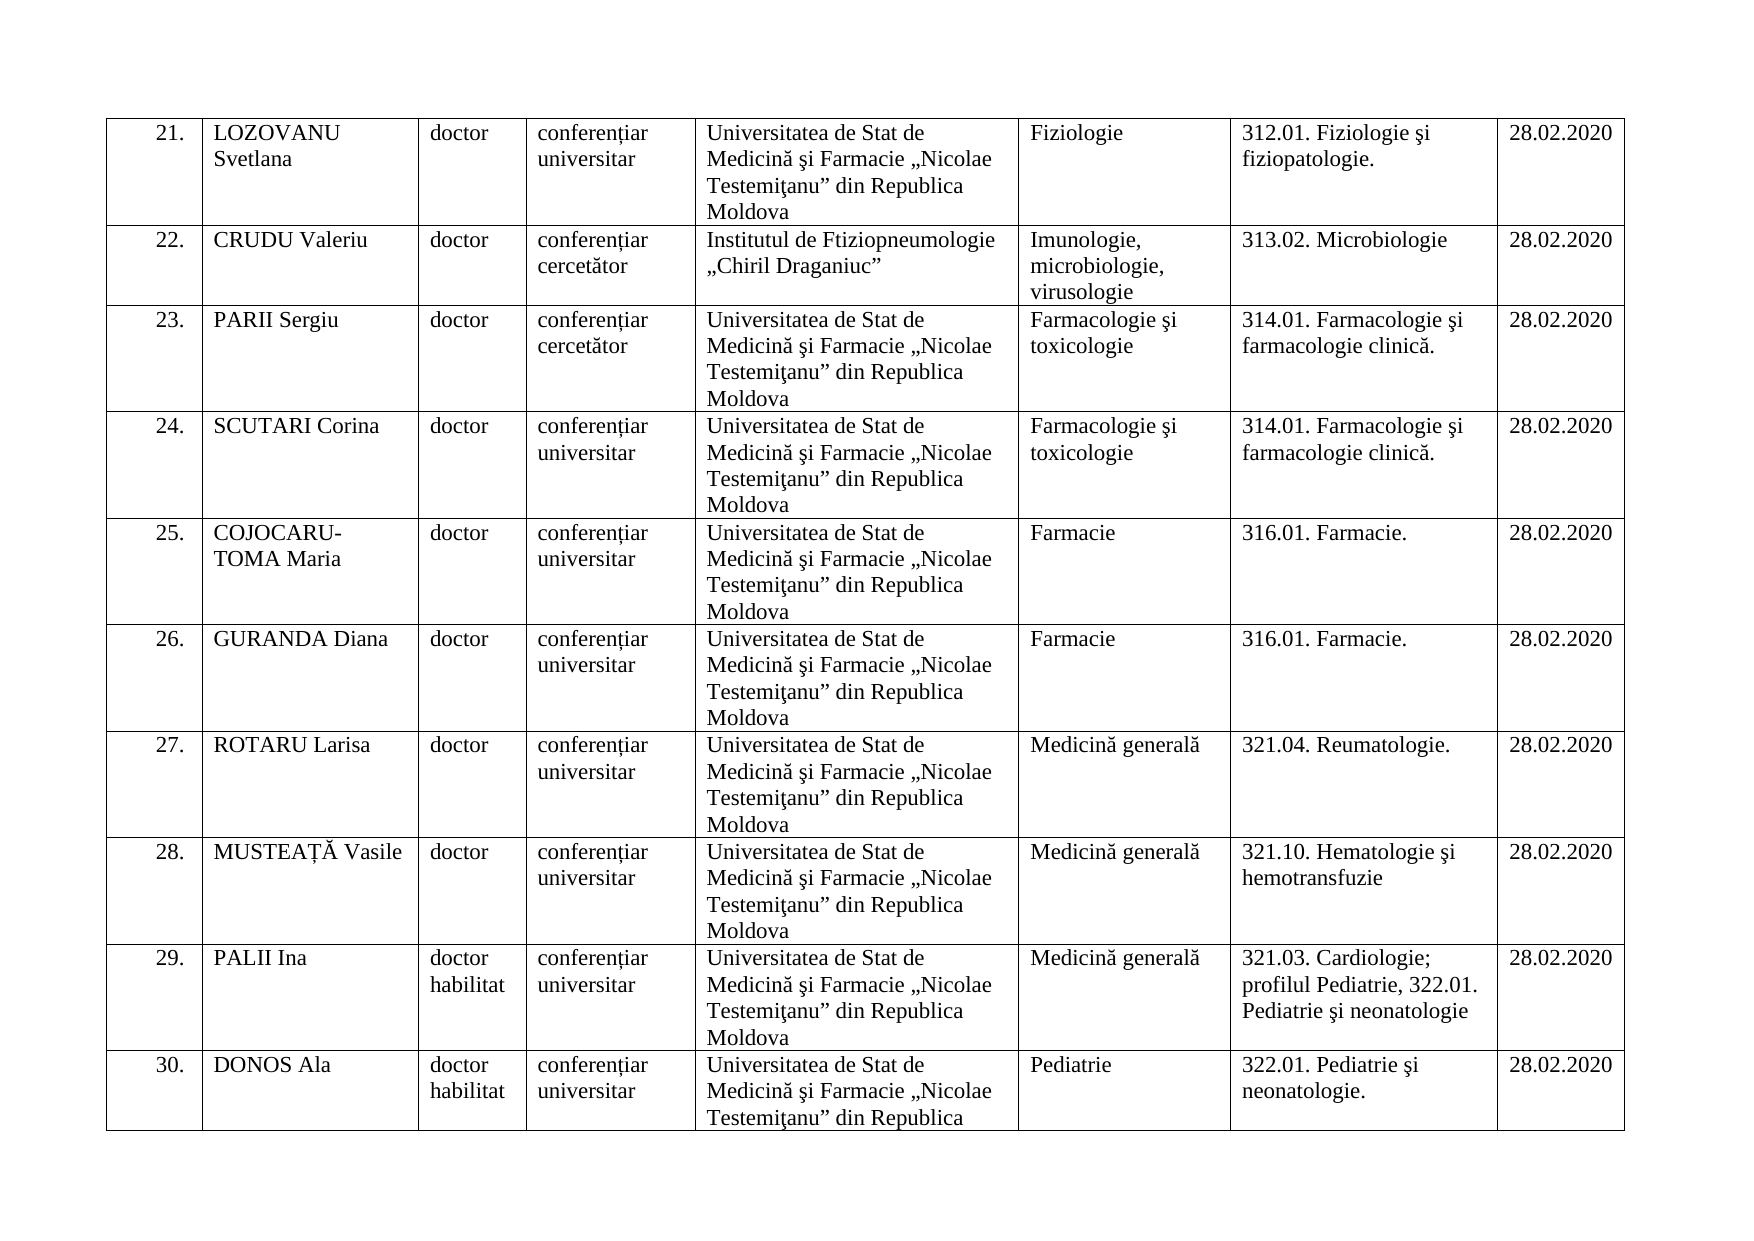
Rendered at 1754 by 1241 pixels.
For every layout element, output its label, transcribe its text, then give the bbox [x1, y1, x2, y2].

table_cell 321.10. Hematologie şi hemotransfuzie [1231, 838, 1497, 943]
table_cell conferențiar universitar [527, 625, 695, 731]
table_cell 28.02.2020 [1498, 732, 1624, 837]
table_cell Farmacologie şi toxicologie [1019, 412, 1230, 518]
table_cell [696, 119, 1018, 224]
table_cell PARII Sergiu [203, 306, 418, 411]
table_cell doctor habilitat [419, 1051, 526, 1130]
table_cell conferențiar universitar [527, 412, 695, 518]
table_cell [527, 119, 695, 224]
table_cell Universitatea de Stat de Medicină şi Farmacie „Nicolae Testemiţanu” din Republica Moldova [696, 732, 1018, 837]
table_cell doctor habilitat [419, 945, 526, 1050]
table_cell Universitatea de Stat de Medicină şi Farmacie „Nicolae Testemiţanu” din Republica Moldova [696, 412, 1018, 518]
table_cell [527, 1051, 695, 1130]
table_cell [107, 226, 202, 305]
table_cell MUSTEAȚĂ Vasile [203, 838, 418, 943]
table_cell CRUDU Valeriu [203, 226, 418, 305]
table_cell Universitatea de Stat de Medicină şi Farmacie „Nicolae Testemiţanu” din Republica Moldova [696, 306, 1018, 411]
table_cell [696, 1051, 1018, 1130]
table_cell Farmacie [1019, 519, 1230, 624]
table_cell 28.02.2020 [1498, 1051, 1624, 1130]
table_cell Institutul de Ftiziopneumologie „Chiril Draganiuc” [696, 226, 1018, 305]
table_cell conferențiar cercetător [527, 306, 695, 411]
table_cell conferențiar universitar [527, 519, 695, 624]
table_cell doctor [419, 226, 526, 305]
table_cell [107, 119, 202, 224]
table_cell Farmacie [1019, 625, 1230, 731]
table_cell 28.02.2020 [1498, 119, 1624, 224]
table_cell Universitatea de Stat de Medicină şi Farmacie „Nicolae Testemiţanu” din Republica Moldova [696, 519, 1018, 624]
table_cell doctor [419, 412, 526, 518]
table_cell 28.02.2020 [1498, 625, 1624, 731]
table_cell SCUTARI Corina [203, 412, 418, 518]
table_cell doctor [419, 119, 526, 224]
table_cell Universitatea de Stat de Medicină şi Farmacie „Nicolae Testemiţanu” din Republica Moldova [696, 838, 1018, 943]
table_cell Universitatea de Stat de Medicină şi Farmacie „Nicolae Testemiţanu” din Republica Moldova [696, 945, 1018, 1050]
table_cell [107, 519, 202, 624]
table_cell GURANDA Diana [203, 625, 418, 731]
table_cell 321.03. Cardiologie; profilul Pediatrie, 322.01. Pediatrie şi neonatologie [1231, 945, 1497, 1050]
table_cell conferențiar universitar [527, 732, 695, 837]
table_cell 314.01. Farmacologie şi farmacologie clinică. [1231, 412, 1497, 518]
table_cell 313.02. Microbiologie [1231, 226, 1497, 305]
table_cell 28.02.2020 [1498, 945, 1624, 1050]
table_cell doctor [419, 306, 526, 411]
table_cell PALII Ina [203, 945, 418, 1050]
table_cell [107, 625, 202, 731]
table_cell Universitatea de Stat de Medicină şi Farmacie „Nicolae Testemiţanu” din Republica Moldova [696, 625, 1018, 731]
table_cell Fiziologie [1019, 119, 1230, 224]
table_cell 28.02.2020 [1498, 306, 1624, 411]
table_cell Medicină generală [1019, 945, 1230, 1050]
table_cell ROTARU Larisa [203, 732, 418, 837]
table_cell conferențiar universitar [527, 838, 695, 943]
table_cell 28.02.2020 [1498, 838, 1624, 943]
table_cell [107, 1051, 202, 1130]
table_cell 316.01. Farmacie. [1231, 625, 1497, 731]
table_cell LOZOVANU Svetlana [203, 119, 418, 224]
table_cell DONOS Ala [203, 1051, 418, 1130]
table_cell [107, 412, 202, 518]
table_cell 316.01. Farmacie. [1231, 519, 1497, 624]
table_cell Pediatrie [1019, 1051, 1230, 1130]
table_cell doctor [419, 519, 526, 624]
table_cell 28.02.2020 [1498, 519, 1624, 624]
table_cell doctor [419, 625, 526, 731]
table_cell 314.01. Farmacologie şi farmacologie clinică. [1231, 306, 1497, 411]
table_cell doctor [419, 732, 526, 837]
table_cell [1231, 1051, 1497, 1130]
table_cell Imunologie, microbiologie, virusologie [1019, 226, 1230, 305]
table_cell conferențiar universitar [527, 945, 695, 1050]
table_cell conferențiar cercetător [527, 226, 695, 305]
table_cell Farmacologie şi toxicologie [1019, 306, 1230, 411]
table_cell [107, 838, 202, 943]
table_cell Medicină generală [1019, 732, 1230, 837]
table_cell Medicină generală [1019, 838, 1230, 943]
table_cell [107, 732, 202, 837]
table_cell [107, 945, 202, 1050]
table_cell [1231, 119, 1497, 224]
table_cell COJOCARU-TOMA Maria [203, 519, 418, 624]
table_cell [107, 306, 202, 411]
table_cell 28.02.2020 [1498, 412, 1624, 518]
table_cell 28.02.2020 [1498, 226, 1624, 305]
table_cell doctor [419, 838, 526, 943]
table_cell 321.04. Reumatologie. [1231, 732, 1497, 837]
